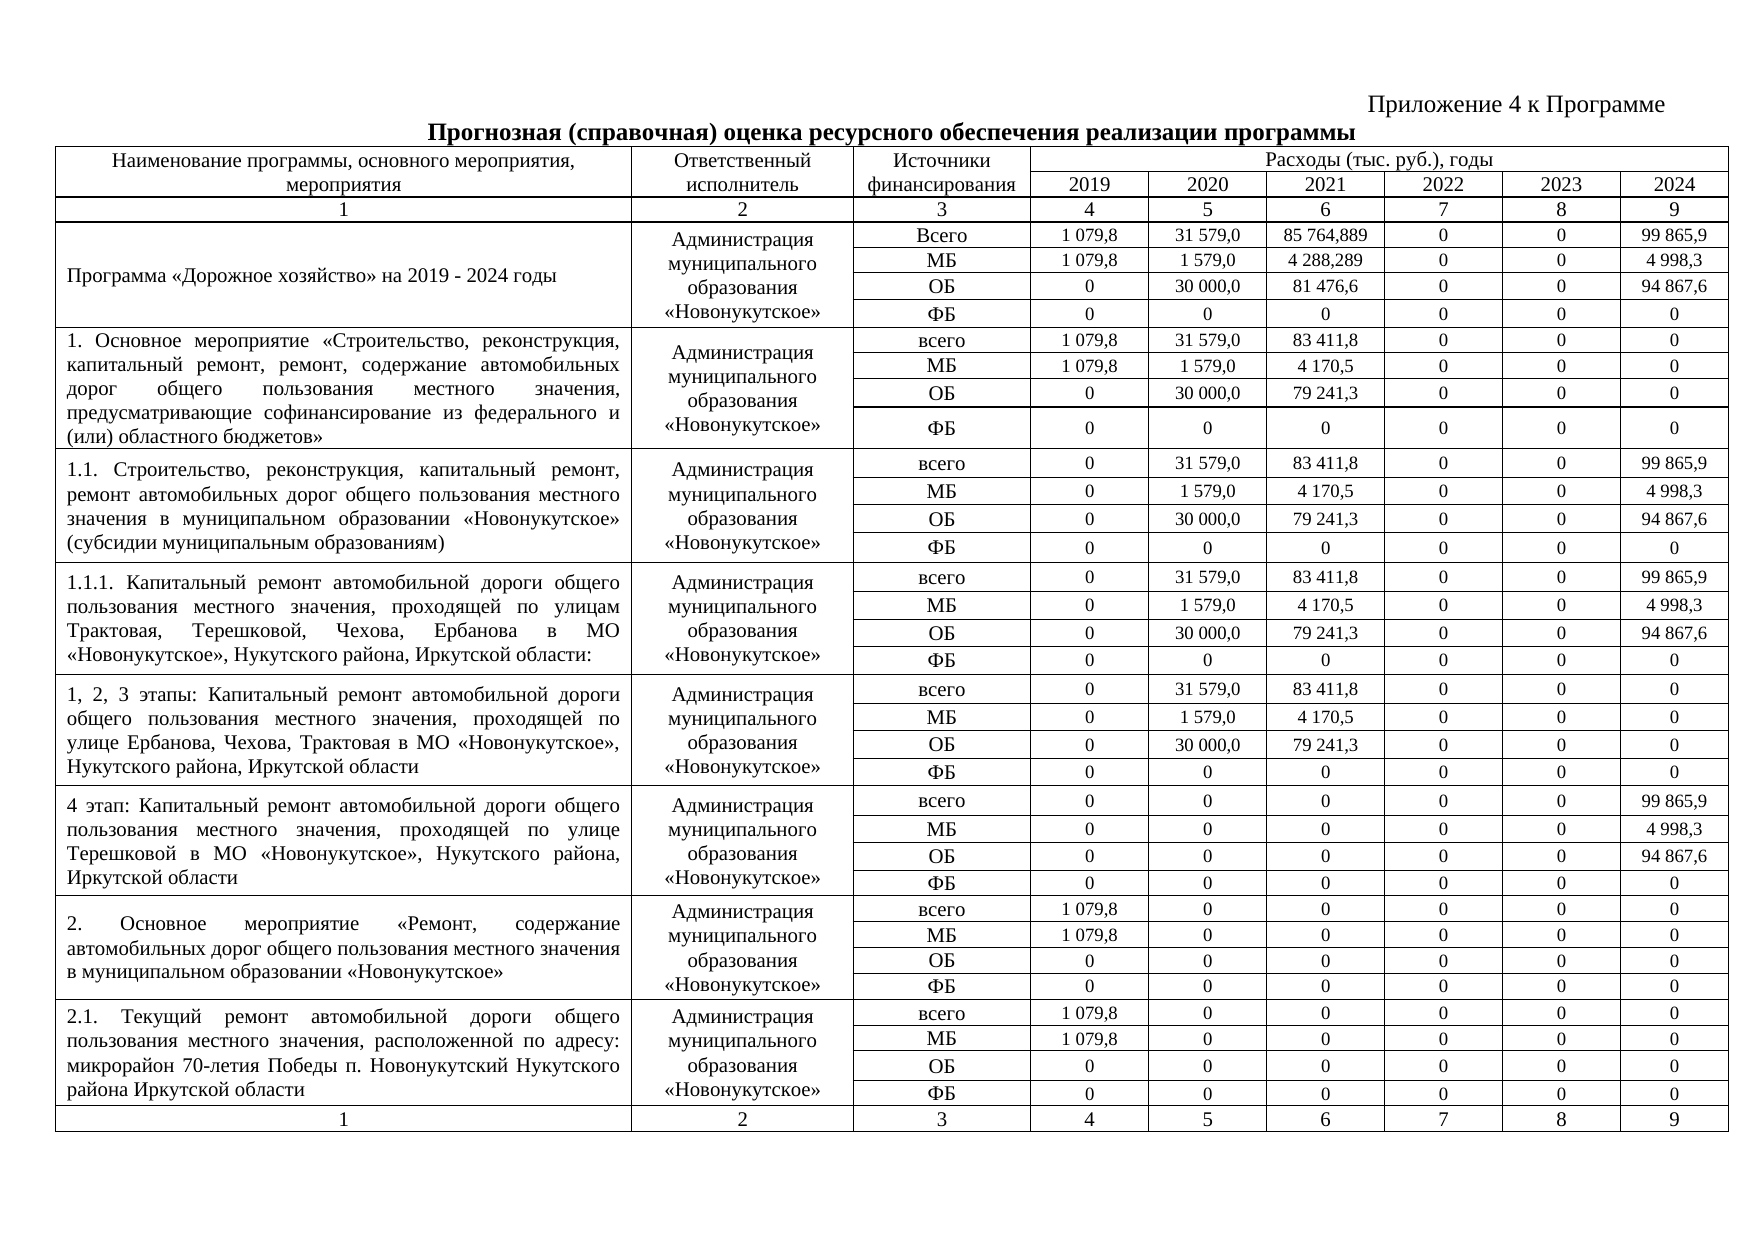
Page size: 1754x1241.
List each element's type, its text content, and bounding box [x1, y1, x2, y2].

table_cell 0 [1503, 223, 1620, 247]
table_cell 0 [1031, 731, 1148, 758]
table_cell всего [854, 563, 1030, 591]
table_cell 4 170,5 [1267, 704, 1384, 730]
table_cell всего [854, 786, 1030, 814]
table_cell 0 [1031, 592, 1148, 618]
table_cell 94 867,6 [1621, 620, 1728, 646]
table_cell 0 [1621, 647, 1728, 673]
table_cell 1 579,0 [1149, 592, 1266, 618]
table_cell 0 [1503, 816, 1620, 842]
table_cell 0 [1385, 816, 1502, 842]
table_cell Администрация муниципального образования «Новонукутское» [632, 675, 853, 785]
table_cell 2021 [1267, 172, 1384, 196]
subtitle Приложение 4 к Программе [118, 89, 1665, 117]
table_cell 0 [1385, 248, 1502, 272]
table_cell 1.1.1. Капитальный ремонт автомобильной дороги общего пользования местного значения, проходящей по улицам Трактовая, Терешковой, Чехова, Ербанова в МО «Новонукутское», Нукутского района, Иркутской области: [56, 563, 631, 673]
table_cell 9 [1621, 1106, 1728, 1131]
table_cell 0 [1621, 948, 1728, 973]
table_cell 0 [1031, 379, 1148, 406]
table_cell 0 [1385, 1026, 1502, 1050]
table_cell 0 [1621, 731, 1728, 758]
table_cell ОБ [854, 379, 1030, 406]
table_cell 1 079,8 [1031, 248, 1148, 272]
table_cell 0 [1149, 948, 1266, 973]
table_cell 1 579,0 [1149, 353, 1266, 378]
table_cell 0 [1031, 871, 1148, 895]
table_cell ОБ [854, 1051, 1030, 1080]
table_cell 0 [1149, 759, 1266, 785]
table_cell ФБ [854, 974, 1030, 999]
table_cell 0 [1031, 449, 1148, 477]
table_cell 0 [1267, 922, 1384, 947]
table_cell 0 [1267, 647, 1384, 673]
table_cell 0 [1621, 328, 1728, 352]
table_cell 0 [1267, 1000, 1384, 1025]
table_cell Администрация муниципального образования «Новонукутское» [632, 223, 853, 327]
table_cell 0 [1503, 974, 1620, 999]
table_cell 0 [1267, 1026, 1384, 1050]
table_cell 0 [1031, 300, 1148, 327]
subtitle Прогнозная (справочная) оценка ресурсного обеспечения реализации программы [118, 117, 1665, 146]
table_cell 79 241,3 [1267, 379, 1384, 406]
table_cell 1 579,0 [1149, 478, 1266, 504]
table_cell 0 [1031, 704, 1148, 730]
table_cell 0 [1503, 449, 1620, 477]
table_cell Администрация муниципального образования «Новонукутское» [632, 328, 853, 448]
table_cell 2.1. Текущий ремонт автомобильной дороги общего пользования местного значения, расположенной по адресу: микрорайон 70-летия Победы п. Новонукутский Нукутского района Иркутской области [56, 1000, 631, 1105]
table_cell 0 [1149, 871, 1266, 895]
table_cell ФБ [854, 408, 1030, 448]
table_cell 94 867,6 [1621, 843, 1728, 869]
table_cell всего [854, 675, 1030, 703]
table_cell 0 [1385, 731, 1502, 758]
table_cell 0 [1031, 273, 1148, 299]
table_cell 31 579,0 [1149, 449, 1266, 477]
table_cell 0 [1385, 533, 1502, 562]
table_cell 1 079,8 [1031, 1000, 1148, 1025]
table_cell 4 170,5 [1267, 353, 1384, 378]
table_cell 0 [1267, 1051, 1384, 1080]
table_cell Администрация муниципального образования «Новонукутское» [632, 563, 853, 673]
table_cell 0 [1621, 408, 1728, 448]
table_cell ОБ [854, 948, 1030, 973]
table_cell 2020 [1149, 172, 1266, 196]
table_cell Администрация муниципального образования «Новонукутское» [632, 449, 853, 562]
table_cell 0 [1385, 974, 1502, 999]
table_cell МБ [854, 816, 1030, 842]
table_cell МБ [854, 704, 1030, 730]
table_cell 0 [1385, 223, 1502, 247]
table_cell 0 [1031, 974, 1148, 999]
table_cell 83 411,8 [1267, 563, 1384, 591]
table_cell ОБ [854, 731, 1030, 758]
table_cell 0 [1385, 704, 1502, 730]
table_cell 0 [1267, 871, 1384, 895]
table_cell 94 867,6 [1621, 273, 1728, 299]
table_cell 0 [1149, 816, 1266, 842]
table_cell 5 [1149, 198, 1266, 221]
table_cell 30 000,0 [1149, 505, 1266, 532]
table_cell 0 [1031, 478, 1148, 504]
table_cell 83 411,8 [1267, 328, 1384, 352]
table_cell 0 [1621, 353, 1728, 378]
table_cell 0 [1031, 759, 1148, 785]
table_cell 0 [1385, 563, 1502, 591]
table_cell 0 [1385, 478, 1502, 504]
table_cell ФБ [854, 1081, 1030, 1105]
table_cell 0 [1149, 1000, 1266, 1025]
table_cell 2019 [1031, 172, 1148, 196]
table_cell 0 [1621, 922, 1728, 947]
table_cell МБ [854, 478, 1030, 504]
table_cell 0 [1385, 759, 1502, 785]
table_cell 4 170,5 [1267, 478, 1384, 504]
table_cell 99 865,9 [1621, 449, 1728, 477]
table_cell 1 [56, 198, 631, 221]
table_cell 0 [1503, 922, 1620, 947]
table_cell 0 [1385, 592, 1502, 618]
table_cell 7 [1385, 198, 1502, 221]
table_cell 0 [1503, 248, 1620, 272]
table_cell 3 [854, 1106, 1030, 1131]
table_cell 0 [1385, 1081, 1502, 1105]
table_cell 0 [1385, 353, 1502, 378]
table_cell 0 [1385, 620, 1502, 646]
table_cell 8 [1503, 1106, 1620, 1131]
table_cell 0 [1503, 1081, 1620, 1105]
table_cell 0 [1267, 896, 1384, 921]
table_cell 0 [1503, 379, 1620, 406]
table_cell всего [854, 328, 1030, 352]
table_cell 0 [1621, 675, 1728, 703]
table_cell 0 [1267, 533, 1384, 562]
table_cell 31 579,0 [1149, 675, 1266, 703]
table_cell Администрация муниципального образования «Новонукутское» [632, 896, 853, 999]
table_cell ОБ [854, 505, 1030, 532]
table_cell 30 000,0 [1149, 731, 1266, 758]
table_cell 0 [1385, 675, 1502, 703]
table_cell 0 [1503, 620, 1620, 646]
table_cell 0 [1385, 843, 1502, 869]
table_cell 0 [1503, 533, 1620, 562]
table_cell 94 867,6 [1621, 505, 1728, 532]
table_cell 0 [1149, 974, 1266, 999]
table_cell всего [854, 449, 1030, 477]
table_cell ФБ [854, 533, 1030, 562]
table_cell 99 865,9 [1621, 786, 1728, 814]
table_cell 0 [1503, 786, 1620, 814]
table_cell 0 [1385, 922, 1502, 947]
table_cell 4 170,5 [1267, 592, 1384, 618]
table_cell Всего [854, 223, 1030, 247]
table_cell 0 [1503, 408, 1620, 448]
table_cell ФБ [854, 759, 1030, 785]
table_header Наименование программы, основного мероприятия, мероприятия [56, 147, 631, 196]
table_cell 3 [854, 198, 1030, 221]
table_cell Программа «Дорожное хозяйство» на 2019 - 2024 годы [56, 223, 631, 327]
table_cell МБ [854, 592, 1030, 618]
table_cell 0 [1267, 816, 1384, 842]
table_cell 0 [1149, 533, 1266, 562]
table_cell 4 998,3 [1621, 816, 1728, 842]
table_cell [632, 1000, 853, 1105]
table_cell 0 [1621, 704, 1728, 730]
table_cell 0 [1621, 379, 1728, 406]
table_cell 81 476,6 [1267, 273, 1384, 299]
table_cell 0 [1503, 328, 1620, 352]
table_cell 1 079,8 [1031, 223, 1148, 247]
table_cell 0 [1149, 1081, 1266, 1105]
table_cell 0 [1621, 1081, 1728, 1105]
table_cell 0 [1621, 1000, 1728, 1025]
table_cell 5 [1149, 1106, 1266, 1131]
table_cell всего [854, 896, 1030, 921]
table_cell 0 [1149, 922, 1266, 947]
table_cell 0 [1031, 816, 1148, 842]
table_cell 99 865,9 [1621, 223, 1728, 247]
table_cell 0 [1149, 896, 1266, 921]
table_cell 0 [1149, 1051, 1266, 1080]
table_cell 0 [1385, 273, 1502, 299]
table_cell 0 [1503, 563, 1620, 591]
table_cell ФБ [854, 871, 1030, 895]
table_cell 0 [1503, 1000, 1620, 1025]
table_cell 0 [1031, 843, 1148, 869]
table_cell 0 [1385, 647, 1502, 673]
table_cell 0 [1621, 1051, 1728, 1080]
table_cell МБ [854, 248, 1030, 272]
table_cell 0 [1267, 408, 1384, 448]
table_header Источники финансирования [854, 147, 1030, 196]
table_header Ответственный исполнитель [632, 147, 853, 196]
table_cell 0 [1621, 533, 1728, 562]
table_cell 0 [1031, 675, 1148, 703]
table_cell ФБ [854, 647, 1030, 673]
table_cell 6 [1267, 198, 1384, 221]
table_cell 1 079,8 [1031, 922, 1148, 947]
table_cell 9 [1621, 198, 1728, 221]
table_cell 0 [1385, 948, 1502, 973]
table_cell 1 079,8 [1031, 328, 1148, 352]
table_cell 0 [1385, 505, 1502, 532]
table_cell МБ [854, 922, 1030, 947]
table_cell 0 [1621, 871, 1728, 895]
table_cell Администрация муниципального образования «Новонукутское» [632, 786, 853, 895]
table_cell 4 288,289 [1267, 248, 1384, 272]
table_cell 31 579,0 [1149, 328, 1266, 352]
table_cell ОБ [854, 620, 1030, 646]
table_cell 0 [1031, 1081, 1148, 1105]
table_cell 31 579,0 [1149, 223, 1266, 247]
table_cell МБ [854, 353, 1030, 378]
table_cell 0 [1385, 379, 1502, 406]
table_cell 0 [1503, 675, 1620, 703]
table_cell 0 [1503, 1051, 1620, 1080]
table_cell 1 [56, 1106, 631, 1131]
table_cell 0 [1149, 408, 1266, 448]
table_cell 2024 [1621, 172, 1728, 196]
table_cell 7 [1385, 1106, 1502, 1131]
table_cell всего [854, 1000, 1030, 1025]
table_cell ФБ [854, 300, 1030, 327]
table_cell 0 [1621, 759, 1728, 785]
table_cell ОБ [854, 843, 1030, 869]
table_cell 0 [1621, 896, 1728, 921]
table_cell 1. Основное мероприятие «Строительство, реконструкция, капитальный ремонт, ремонт, содержание автомобильных дорог общего пользования местного значения, предусматривающие софинансирование из федерального и (или) областного бюджетов» [56, 328, 631, 448]
table_cell 0 [1031, 620, 1148, 646]
table_cell 0 [1503, 948, 1620, 973]
table_cell 0 [1267, 974, 1384, 999]
table_cell 0 [1503, 273, 1620, 299]
table_cell 2 [632, 198, 853, 221]
table_cell 83 411,8 [1267, 449, 1384, 477]
table_cell 0 [1385, 786, 1502, 814]
table_cell 0 [1385, 449, 1502, 477]
table_cell 0 [1503, 871, 1620, 895]
table_cell 31 579,0 [1149, 563, 1266, 591]
table_cell 0 [1503, 647, 1620, 673]
table_cell 0 [1503, 759, 1620, 785]
table_cell 1 079,8 [1031, 1026, 1148, 1050]
table_cell 4 [1031, 1106, 1148, 1131]
table_cell 0 [1149, 300, 1266, 327]
table_cell 8 [1503, 198, 1620, 221]
table_cell 0 [1503, 843, 1620, 869]
table_cell 0 [1385, 328, 1502, 352]
table_cell 85 764,889 [1267, 223, 1384, 247]
table_cell 0 [1031, 786, 1148, 814]
table_cell 0 [1149, 1026, 1266, 1050]
table_cell 0 [1503, 896, 1620, 921]
table_cell ОБ [854, 273, 1030, 299]
table_cell 0 [1267, 843, 1384, 869]
table_cell 0 [1385, 871, 1502, 895]
table_cell 0 [1031, 505, 1148, 532]
table_cell 0 [1149, 647, 1266, 673]
table_cell 0 [1503, 300, 1620, 327]
table_cell 0 [1385, 1051, 1502, 1080]
table_cell 0 [1621, 1026, 1728, 1050]
table_header Расходы (тыс. руб.), годы [1031, 147, 1728, 171]
table_cell 0 [1267, 786, 1384, 814]
table_cell 0 [1503, 1026, 1620, 1050]
table_cell 0 [1503, 704, 1620, 730]
table_cell 30 000,0 [1149, 620, 1266, 646]
table_cell 0 [1267, 948, 1384, 973]
table_cell 0 [1031, 408, 1148, 448]
table_cell 0 [1267, 759, 1384, 785]
table_cell 1.1. Строительство, реконструкция, капитальный ремонт, ремонт автомобильных дорог общего пользования местного значения в муниципальном образовании «Новонукутское» (субсидии муниципальным образованиям) [56, 449, 631, 562]
table_cell 79 241,3 [1267, 620, 1384, 646]
table_cell 2022 [1385, 172, 1502, 196]
table_cell 2. Основное мероприятие «Ремонт, содержание автомобильных дорог общего пользования местного значения в муниципальном образовании «Новонукутское» [56, 896, 631, 999]
table_cell 30 000,0 [1149, 273, 1266, 299]
table_cell 1 579,0 [1149, 248, 1266, 272]
table_cell 1 079,8 [1031, 353, 1148, 378]
table_cell 0 [1385, 896, 1502, 921]
table_cell 99 865,9 [1621, 563, 1728, 591]
table_cell 6 [1267, 1106, 1384, 1131]
table_cell 0 [1385, 1000, 1502, 1025]
table_cell 79 241,3 [1267, 731, 1384, 758]
table_cell 0 [1267, 300, 1384, 327]
table_cell 0 [1503, 592, 1620, 618]
table_cell 2023 [1503, 172, 1620, 196]
table_cell 4 [1031, 198, 1148, 221]
table_cell 0 [1149, 843, 1266, 869]
table_cell 0 [1385, 300, 1502, 327]
table_cell МБ [854, 1026, 1030, 1050]
table_cell 1 579,0 [1149, 704, 1266, 730]
table_cell 0 [1031, 647, 1148, 673]
table_cell 0 [1031, 533, 1148, 562]
table_cell 0 [1621, 974, 1728, 999]
table_cell 0 [1385, 408, 1502, 448]
table_cell 0 [1503, 353, 1620, 378]
table_cell 4 998,3 [1621, 248, 1728, 272]
table_cell 1, 2, 3 этапы: Капитальный ремонт автомобильной дороги общего пользования местного значения, проходящей по улице Ербанова, Чехова, Трактовая в МО «Новонукутское», Нукутского района, Иркутской области [56, 675, 631, 785]
table_cell 4 998,3 [1621, 478, 1728, 504]
table_cell 2 [632, 1106, 853, 1131]
table_cell 0 [1149, 786, 1266, 814]
table_cell 0 [1621, 300, 1728, 327]
table_cell 79 241,3 [1267, 505, 1384, 532]
table_cell 1 079,8 [1031, 896, 1148, 921]
table_cell 0 [1031, 563, 1148, 591]
table_cell 0 [1031, 948, 1148, 973]
table_cell 0 [1031, 1051, 1148, 1080]
table_cell 0 [1503, 505, 1620, 532]
table_cell 83 411,8 [1267, 675, 1384, 703]
table_cell 0 [1503, 478, 1620, 504]
table_cell 30 000,0 [1149, 379, 1266, 406]
table_cell 0 [1503, 731, 1620, 758]
table_cell 4 998,3 [1621, 592, 1728, 618]
table_cell 0 [1267, 1081, 1384, 1105]
table_cell 4 этап: Капитальный ремонт автомобильной дороги общего пользования местного значения, проходящей по улице Терешковой в МО «Новонукутское», Нукутского района, Иркутской области [56, 786, 631, 895]
